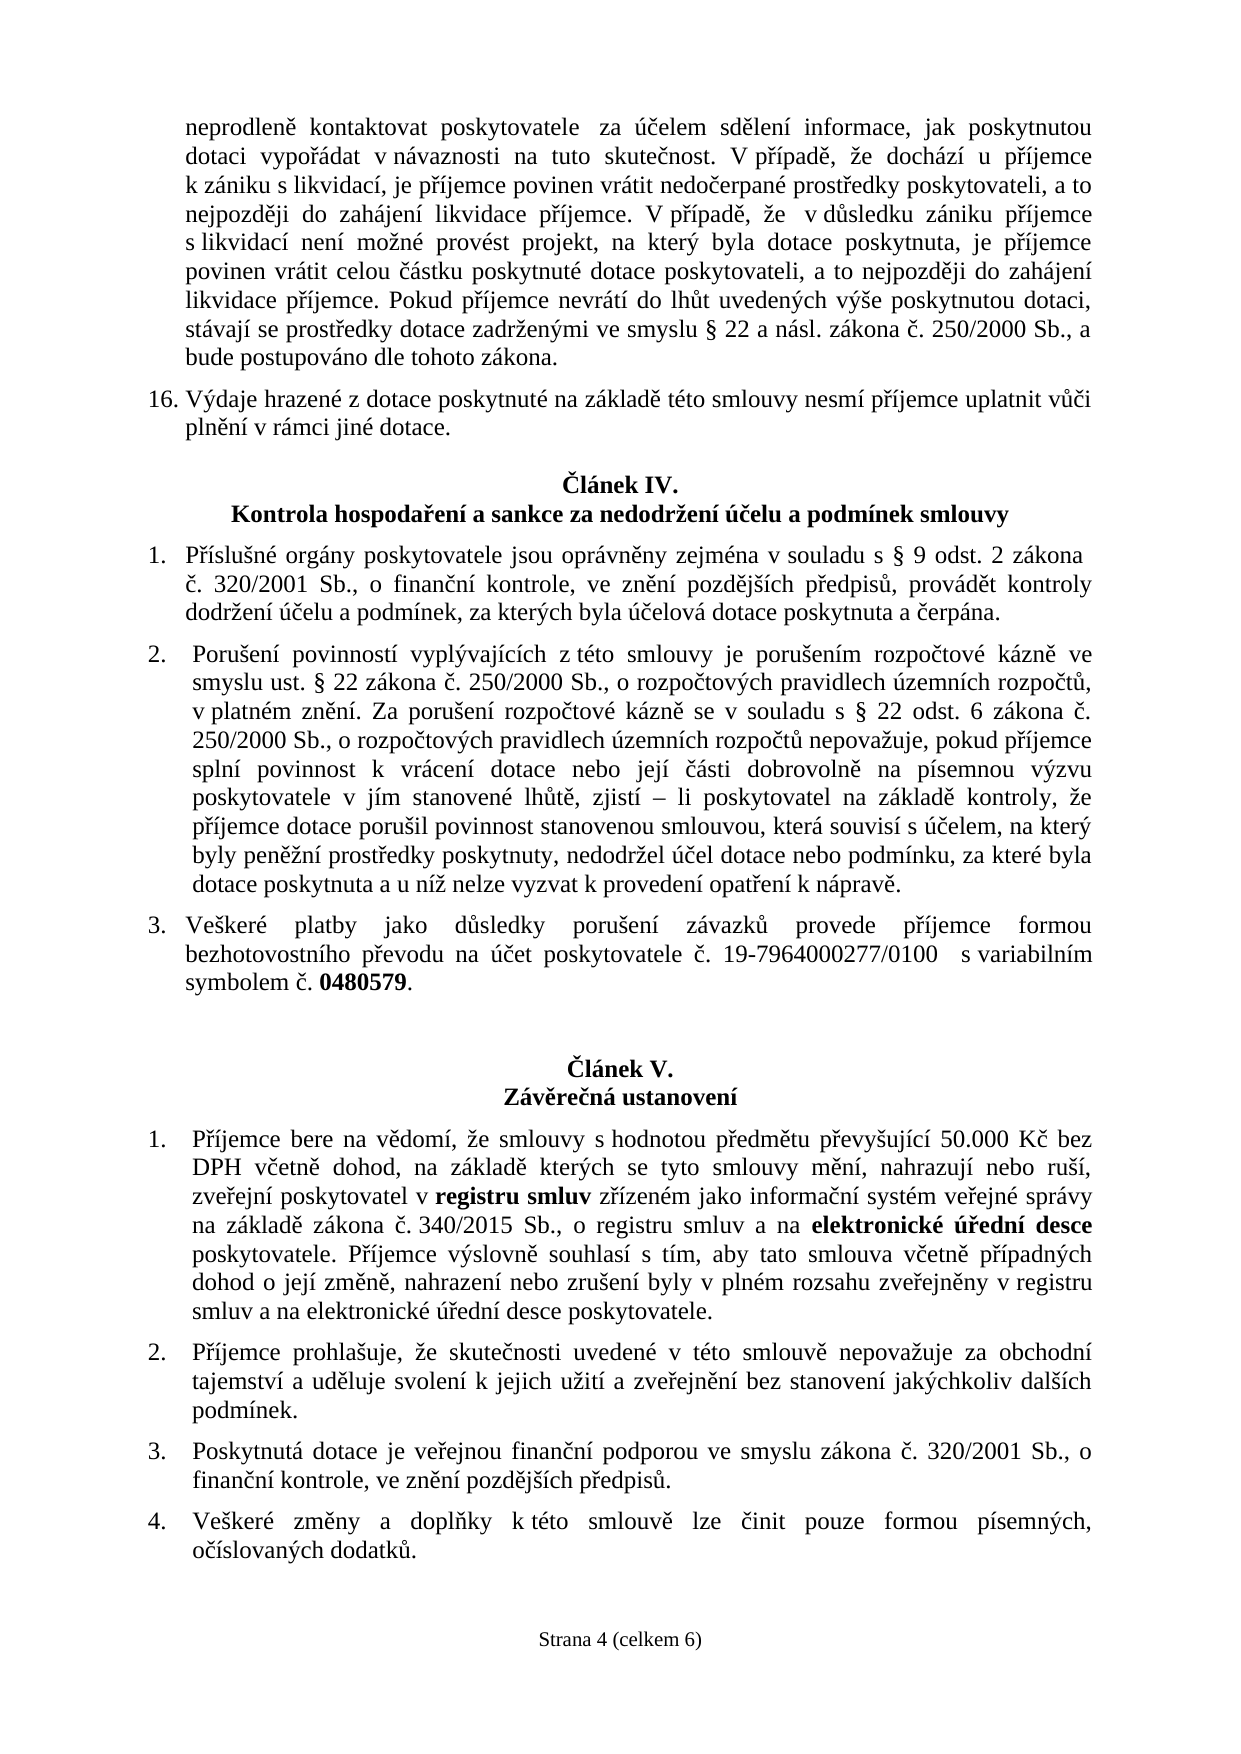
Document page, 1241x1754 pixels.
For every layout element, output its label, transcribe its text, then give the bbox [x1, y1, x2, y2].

text Článek V. [148, 1054, 1093, 1082]
text Závěrečná ustanovení [148, 1082, 1093, 1111]
list Příjemce prohlašuje, že skutečnosti uvedené v této smlouvě nepovažuje za obchodní tajemství a uděluje svolení k jejich užití a zveřejnění bez stanovení jakýchkoliv dalších podmínek. [148, 1337, 1093, 1424]
list Příjemce bere na vědomí, že smlouvy s hodnotou předmětu převyšující 50.000 Kč bez DPH včetně dohod, na základě kterých se tyto smlouvy mění, nahrazují nebo ruší, zveřejní poskytovatel v registru smluv zřízeném jako informační systém veřejné správy na základě zákona č. 340/2015 Sb., o registru smluv a na elektronické úřední desce poskytovatele. Příjemce výslovně souhlasí s tím, aby tato smlouva včetně případných dohod o její změně, nahrazení nebo zrušení byly v plném rozsahu zveřejněny v registru smluv a na elektronické úřední desce poskytovatele. [148, 1124, 1093, 1325]
list Výdaje hrazené z dotace poskytnuté na základě této smlouvy nesmí příjemce uplatnit vůči plnění v rámci jiné dotace. [148, 384, 1093, 441]
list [148, 112, 1093, 371]
list Poskytnutá dotace je veřejnou finanční podporou ve smyslu zákona č. 320/2001 Sb., o finanční kontrole, ve znění pozdějších předpisů. [148, 1436, 1093, 1494]
list Veškeré změny a doplňky k této smlouvě lze činit pouze formou písemných, očíslovaných dodatků. [148, 1506, 1093, 1564]
text Kontrola hospodaření a sankce za nedodržení účelu a podmínek smlouvy [148, 499, 1093, 527]
list Porušení povinností vyplývajících z této smlouvy je porušením rozpočtové kázně ve smyslu ust. § 22 zákona č. 250/2000 Sb., o rozpočtových pravidlech územních rozpočtů, v platném znění. Za porušení rozpočtové kázně se v souladu s § 22 odst. 6 zákona č. 250/2000 Sb., o rozpočtových pravidlech územních rozpočtů nepovažuje, pokud příjemce splní povinnost k vrácení dotace nebo její části dobrovolně na písemnou výzvu poskytovatele v jím stanovené lhůtě, zjistí – li poskytovatel na základě kontroly, že příjemce dotace porušil povinnost stanovenou smlouvou, která souvisí s účelem, na který byly peněžní prostředky poskytnuty, nedodržel účel dotace nebo podmínku, za které byla dotace poskytnuta a u níž nelze vyzvat k provedení opatření k nápravě. [148, 639, 1093, 897]
list Příslušné orgány poskytovatele jsou oprávněny zejména v souladu s § 9 odst. 2 zákona č. 320/2001 Sb., o finanční kontrole, ve znění pozdějších předpisů, provádět kontroly dodržení účelu a podmínek, za kterých byla účelová dotace poskytnuta a čerpána. [148, 540, 1093, 626]
list Veškeré platby jako důsledky porušení závazků provede příjemce formou bezhotovostního převodu na účet poskytovatele č. 19-7964000277/0100 s variabilním symbolem č. 0480579. [148, 910, 1093, 996]
text Článek IV. [148, 470, 1093, 499]
